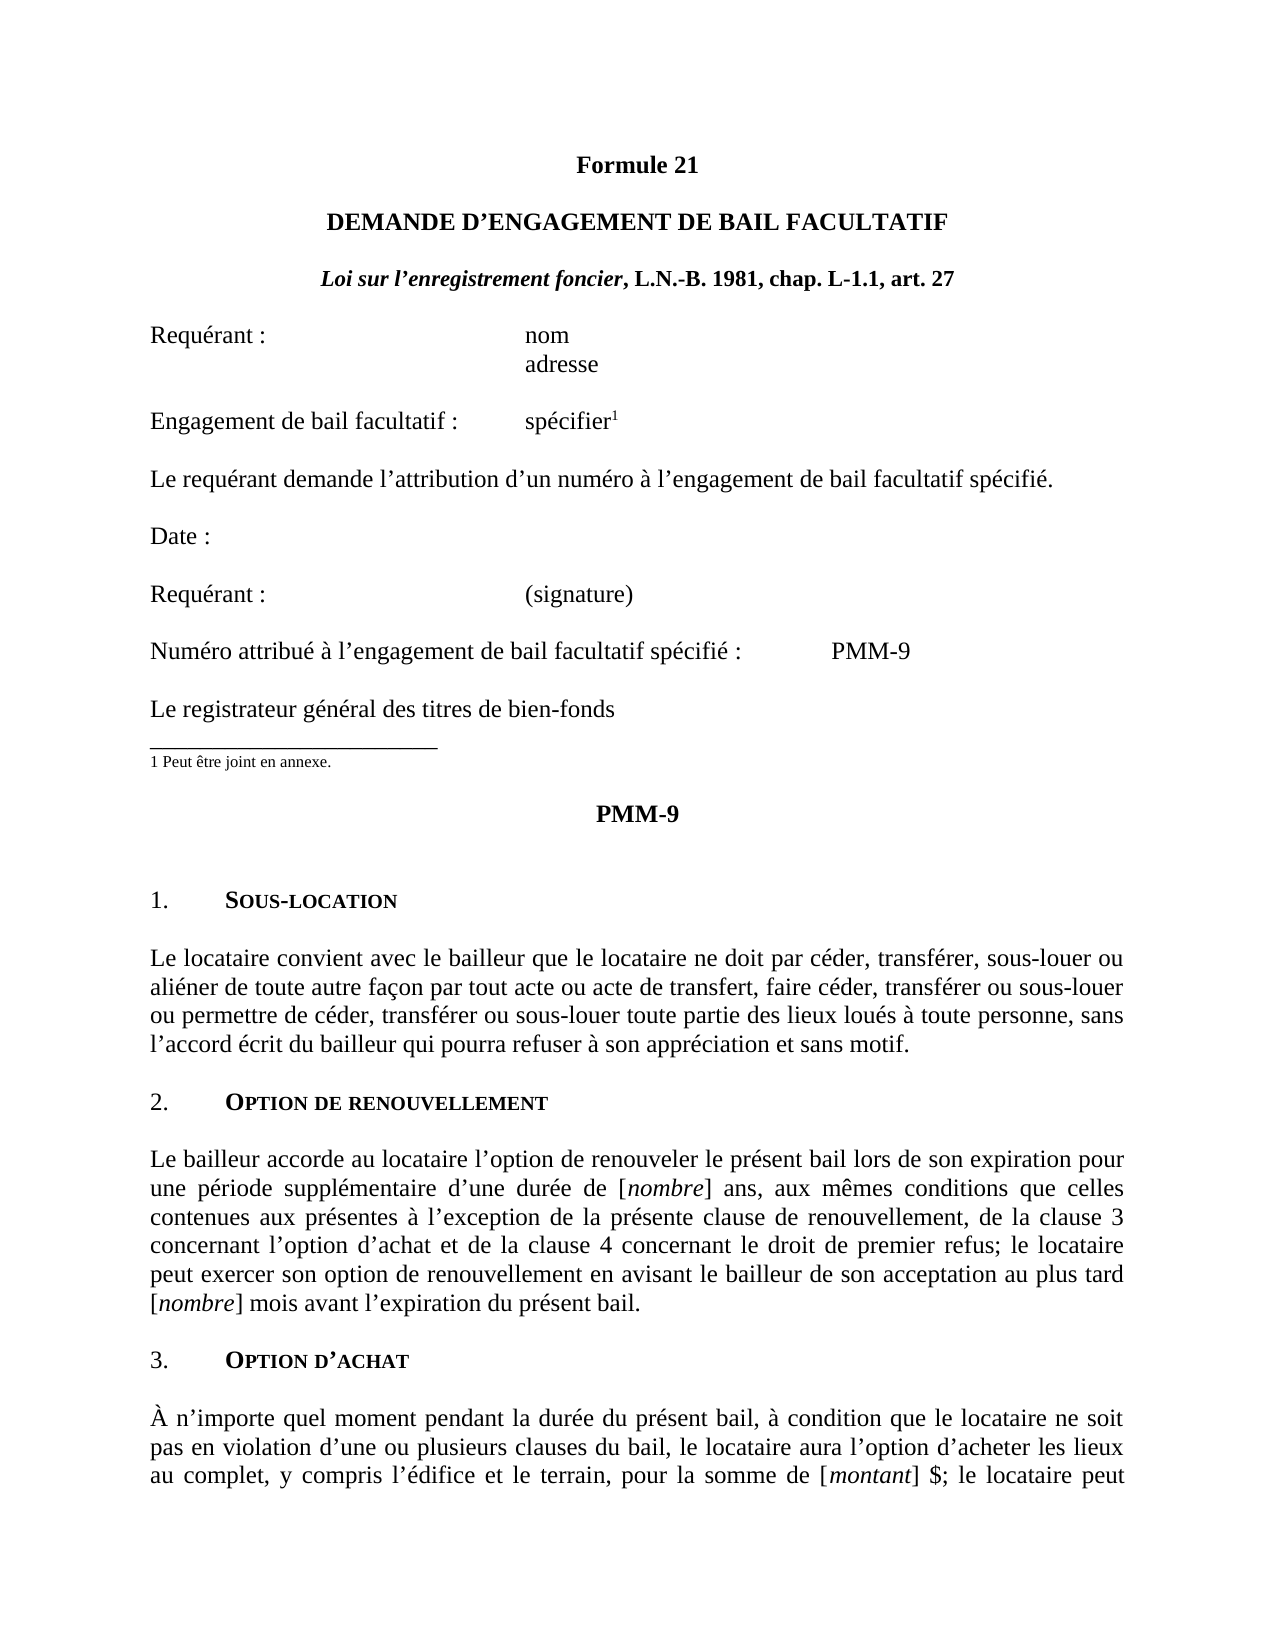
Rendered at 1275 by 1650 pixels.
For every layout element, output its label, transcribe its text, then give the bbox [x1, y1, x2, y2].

text Numéro attribué à l’engagement de bail facultatif spécifié : PMM-9 [150, 636, 1125, 665]
text Le requérant demande l’attribution d’un numéro à l’engagement de bail facultatif spécifié. [150, 464, 1125, 493]
text Engagement de bail facultatif : spécifier1 [150, 406, 1125, 435]
text 2. Option de renouvellement [150, 1087, 1125, 1116]
text PMM-9 [150, 799, 1125, 828]
text 3. Option d’achat [150, 1346, 1125, 1374]
text Le bailleur accorde au locataire l’option de renouveler le présent bail lors de son expiration pour une période supplémentaire d’une durée de [nombre] ans, aux mêmes conditions que celles contenues aux présentes à l’exception de la présente clause de renouvellement, de la clause 3 concernant l’option d’achat et de la clause 4 concernant le droit de premier refus; le locataire peut exercer son option de renouvellement en avisant le bailleur de son acceptation au plus tard [nombre] mois avant l’expiration du présent bail. [150, 1144, 1125, 1317]
text Le locataire convient avec le bailleur que le locataire ne doit par céder, transférer, sous-louer ou aliéner de toute autre façon par tout acte ou acte de transfert, faire céder, transférer ou sous-louer ou permettre de céder, transférer ou sous-louer toute partie des lieux loués à toute personne, sans l’accord écrit du bailleur qui pourra refuser à son appréciation et sans motif. [150, 943, 1125, 1058]
text 1. Sous-location [150, 886, 1125, 914]
text Date : [150, 521, 1125, 550]
text _______________________ [150, 723, 1125, 751]
text Le registrateur général des titres de bien-fonds [150, 694, 1125, 723]
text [150, 1403, 1125, 1489]
text DEMANDE D’ENGAGEMENT DE BAIL FACULTATIF [150, 207, 1125, 236]
text Requérant : (signature) [150, 579, 1125, 608]
text 1 Peut être joint en annexe. [150, 751, 1125, 771]
text Requérant : nom [150, 320, 1125, 349]
text adresse [150, 349, 1125, 378]
text Loi sur l’enregistrement foncier, L.N.-B. 1981, chap. L-1.1, art. 27 [150, 265, 1125, 291]
text Formule 21 [150, 150, 1125, 179]
